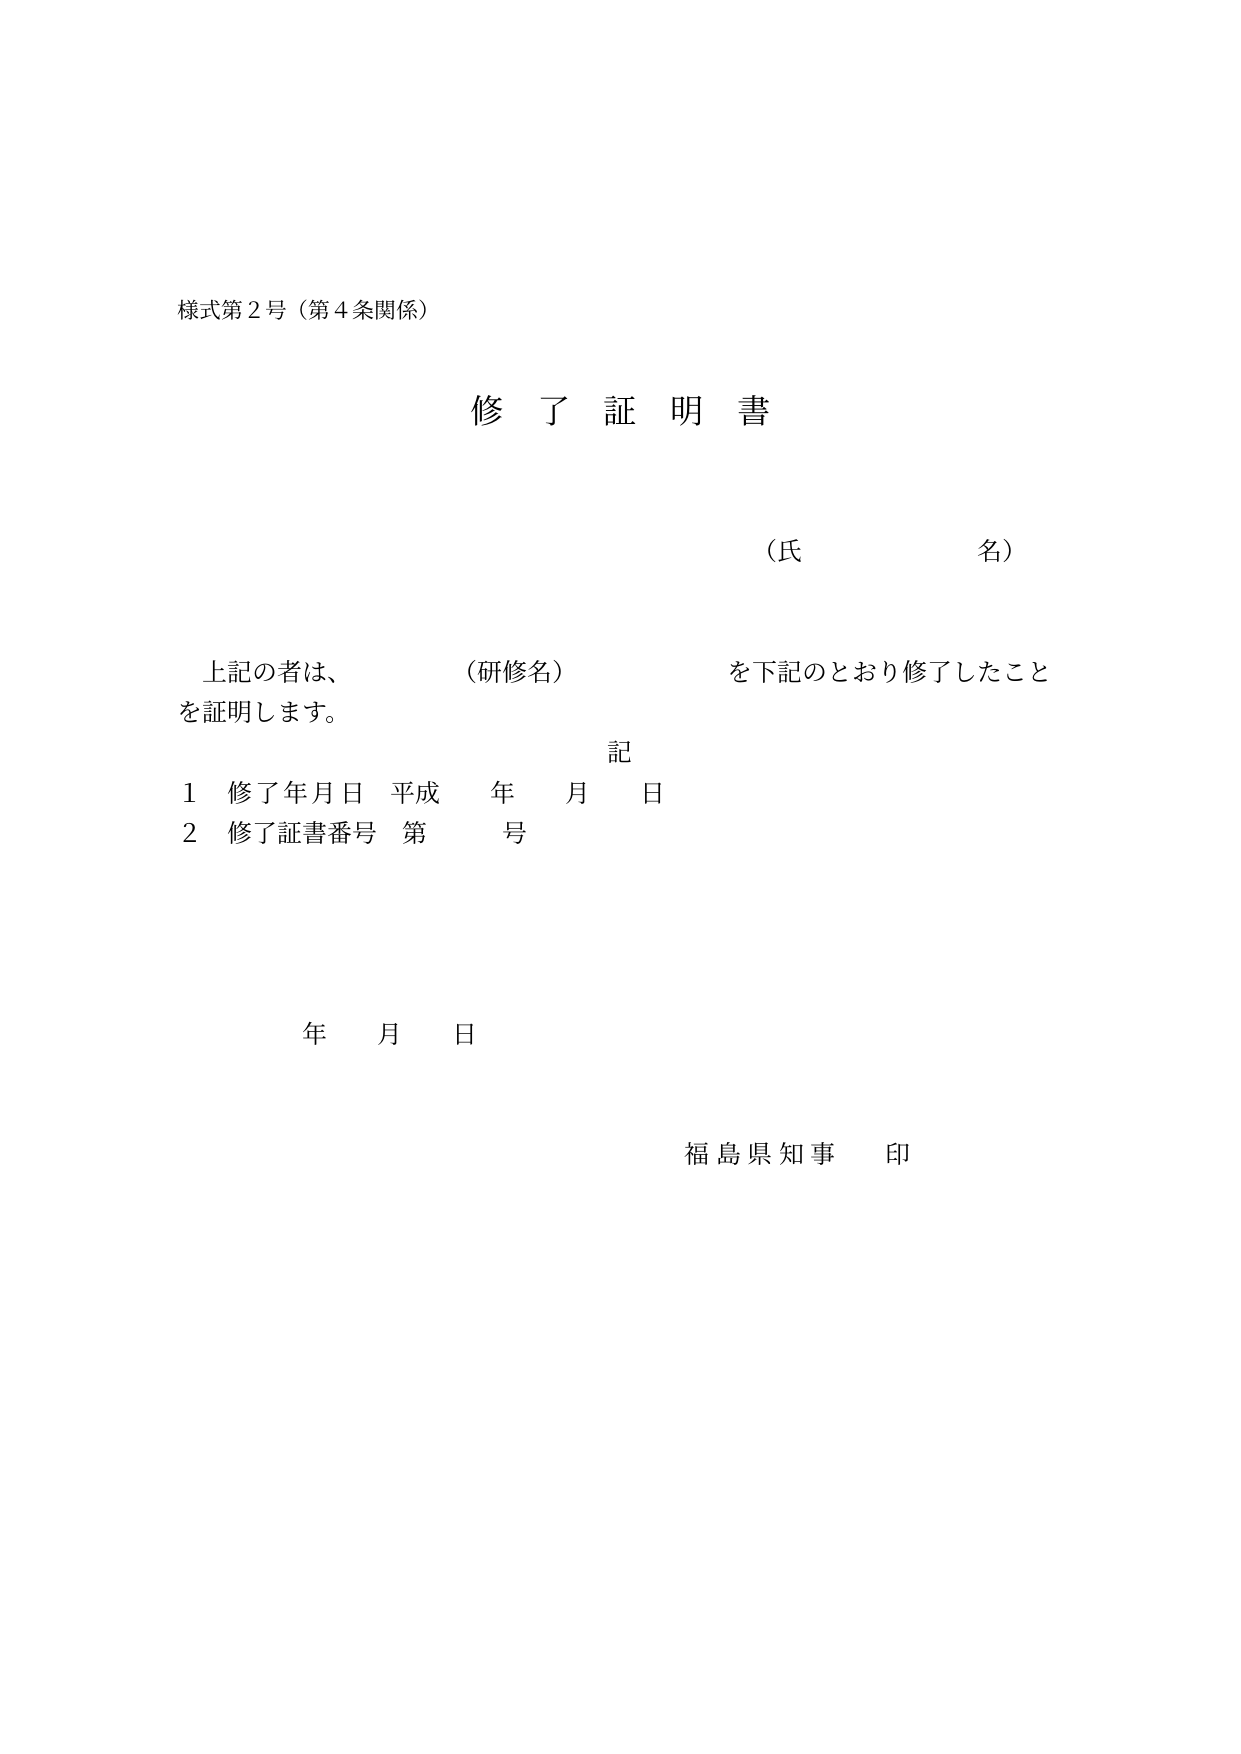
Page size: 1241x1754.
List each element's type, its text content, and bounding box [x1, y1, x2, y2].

text ２ 修了証書番号 第 号 [177, 811, 1063, 852]
text １ 修了年月日 平成 年 月 日 [177, 771, 1063, 811]
text 福 島 県 知 事 印 [177, 1133, 1063, 1173]
text 修 了 証 明 書 [177, 369, 1063, 449]
subtitle 記 [177, 731, 1063, 771]
text （氏 名） [177, 530, 1063, 570]
text 上記の者は、 （研修名） を下記のとおり修了したこと [177, 651, 1063, 691]
text を証明します。 [177, 691, 1063, 731]
text 様式第２号（第４条関係） [177, 289, 1063, 329]
text 年 月 日 [177, 1012, 1063, 1053]
